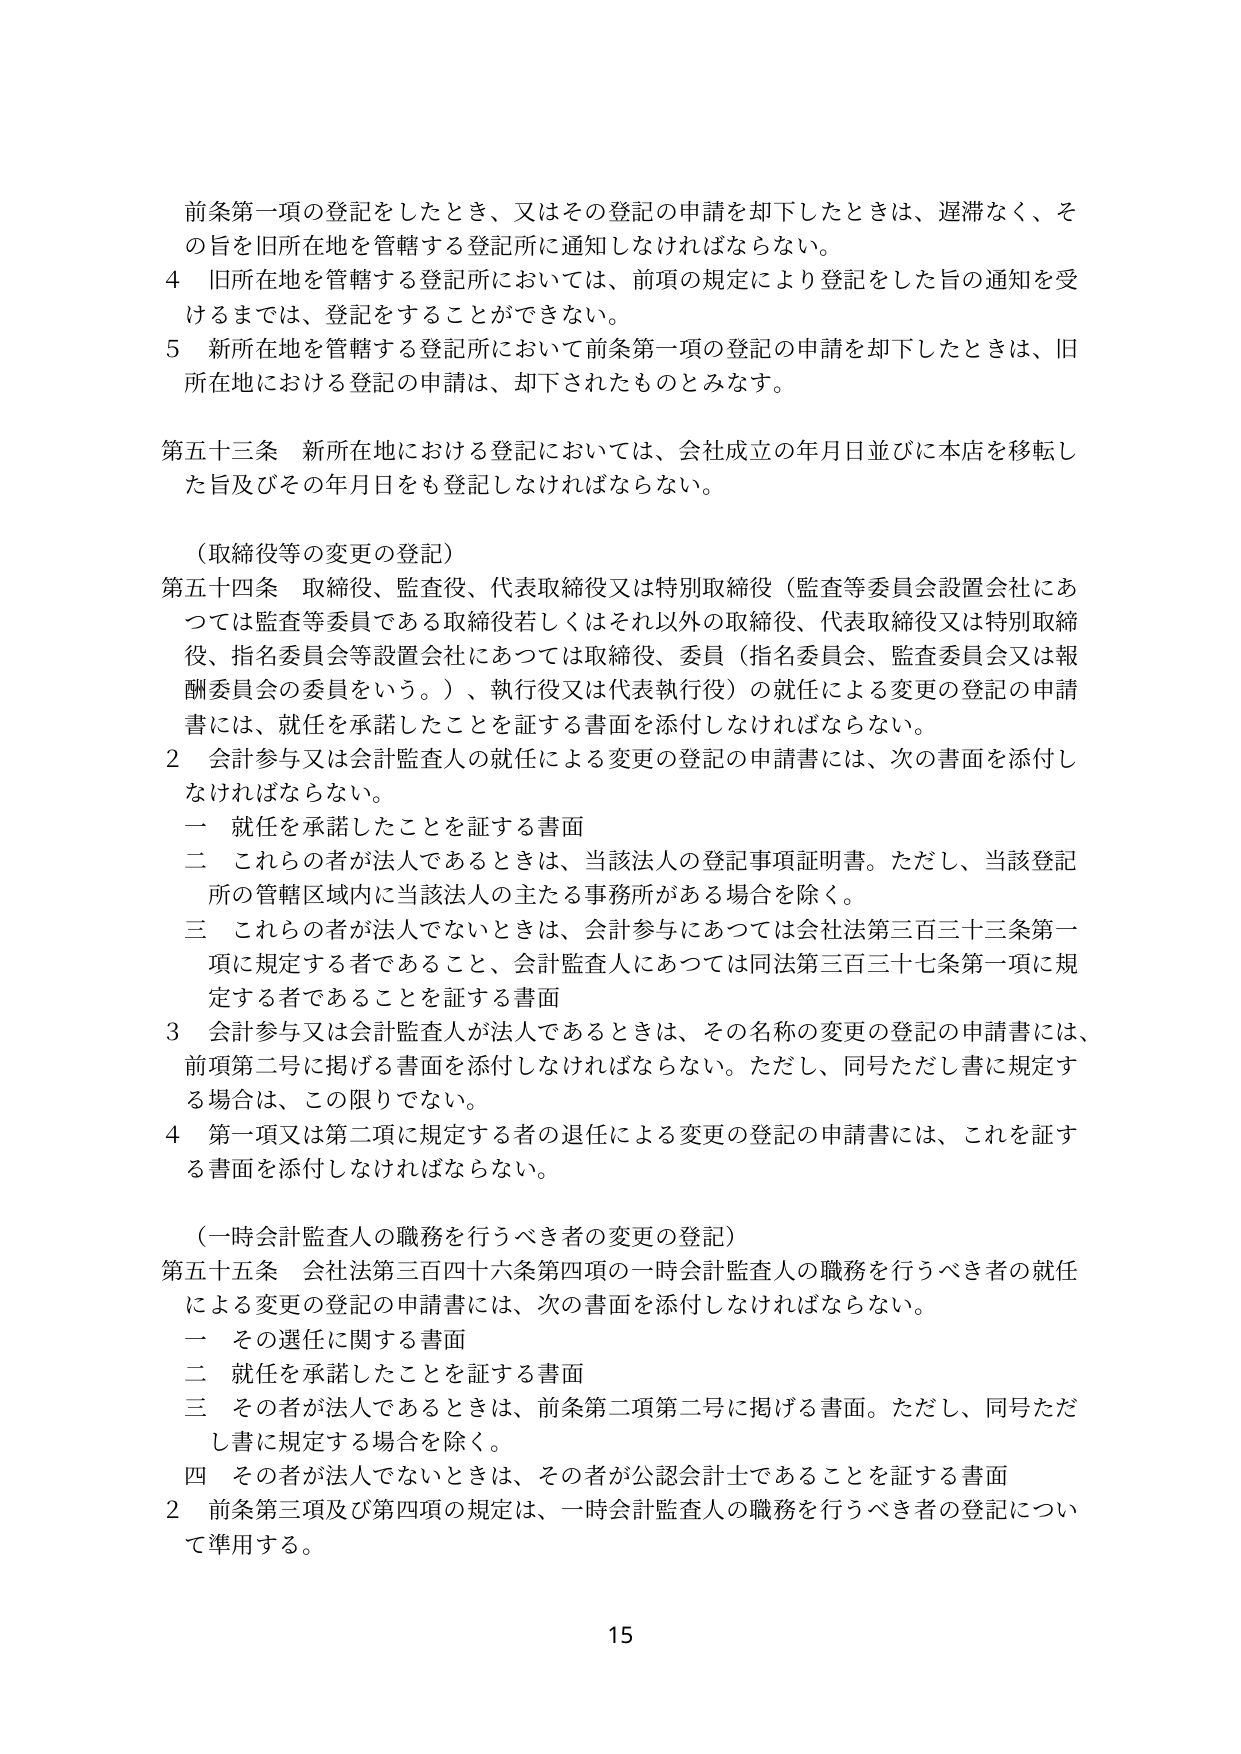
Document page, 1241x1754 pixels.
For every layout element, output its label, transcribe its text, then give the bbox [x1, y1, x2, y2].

text ４ 第一項又は第二項に規定する者の退任による変更の登記の申請書には、これを証する書面を添付しなければならない。 [161, 1116, 1079, 1184]
text 二 これらの者が法人であるときは、当該法人の登記事項証明書。ただし、当該登記所の管轄区域内に当該法人の主たる事務所がある場合を除く。 [184, 843, 1079, 911]
text 三 これらの者が法人でないときは、会計参与にあつては会社法第三百三十三条第一項に規定する者であること、会計監査人にあつては同法第三百三十七条第一項に規定する者であることを証する書面 [184, 911, 1079, 1014]
text ５ 新所在地を管轄する登記所において前条第一項の登記の申請を却下したときは、旧所在地における登記の申請は、却下されたものとみなす。 [161, 330, 1079, 399]
text 第五十三条 新所在地における登記においては、会社成立の年月日並びに本店を移転した旨及びその年月日をも登記しなければならない。 [161, 433, 1079, 501]
text 三 その者が法人であるときは、前条第二項第二号に掲げる書面。ただし、同号ただし書に規定する場合を除く。 [184, 1389, 1079, 1458]
text 二 就任を承諾したことを証する書面 [184, 1355, 1079, 1389]
text ２ 会計参与又は会計監査人の就任による変更の登記の申請書には、次の書面を添付しなければならない。 [161, 740, 1079, 809]
text ３ 会計参与又は会計監査人が法人であるときは、その名称の変更の登記の申請書には、前項第二号に掲げる書面を添付しなければならない。ただし、同号ただし書に規定する場合は、この限りでない。 [161, 1014, 1079, 1116]
text 一 その選任に関する書面 [184, 1321, 1079, 1355]
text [161, 194, 1079, 262]
text ４ 旧所在地を管轄する登記所においては、前項の規定により登記をした旨の通知を受けるまでは、登記をすることができない。 [161, 262, 1079, 330]
text 第五十四条 取締役、監査役、代表取締役又は特別取締役（監査等委員会設置会社にあつては監査等委員である取締役若しくはそれ以外の取締役、代表取締役又は特別取締役、指名委員会等設置会社にあつては取締役、委員（指名委員会、監査委員会又は報酬委員会の委員をいう。）、執行役又は代表執行役）の就任による変更の登記の申請書には、就任を承諾したことを証する書面を添付しなければならない。 [161, 569, 1079, 740]
text 一 就任を承諾したことを証する書面 [184, 809, 1079, 843]
text 四 その者が法人でないときは、その者が公認会計士であることを証する書面 [184, 1458, 1079, 1492]
text （一時会計監査人の職務を行うべき者の変更の登記） [184, 1219, 1079, 1253]
text 第五十五条 会社法第三百四十六条第四項の一時会計監査人の職務を行うべき者の就任による変更の登記の申請書には、次の書面を添付しなければならない。 [161, 1253, 1079, 1321]
text ２ 前条第三項及び第四項の規定は、一時会計監査人の職務を行うべき者の登記について準用する。 [161, 1492, 1079, 1560]
text （取締役等の変更の登記） [184, 535, 1079, 569]
